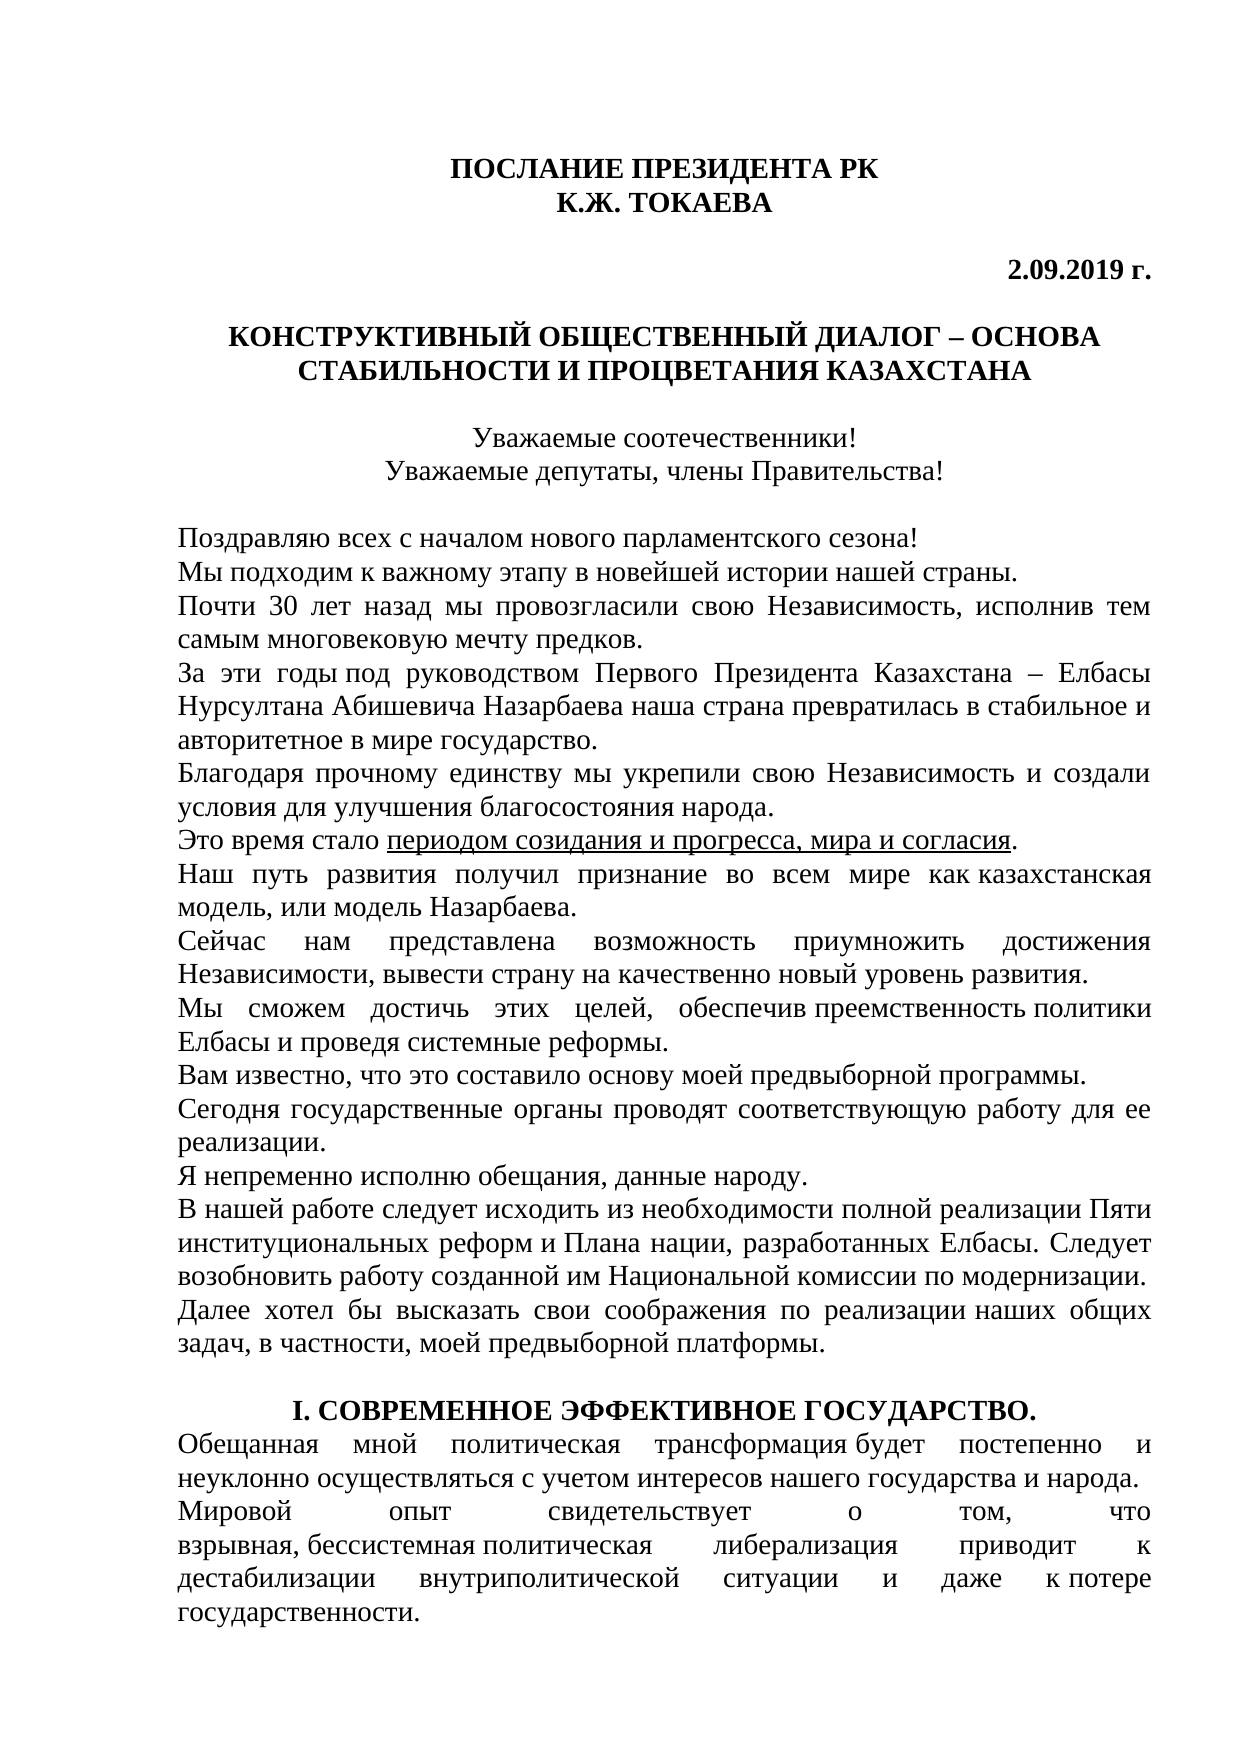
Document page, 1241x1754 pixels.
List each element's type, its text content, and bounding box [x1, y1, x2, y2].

text Сейчас нам представлена возможность приумножить достижения Независимости, вывести страну на качественно новый уровень развития. [177, 923, 1152, 990]
text Уважаемые депутаты, члены Правительства! [177, 453, 1152, 487]
text Уважаемые соотечественники! [177, 420, 1152, 453]
text Я непременно исполню обещания, данные народу. [177, 1158, 1152, 1191]
text Почти 30 лет назад мы провозгласили свою Независимость, исполнив тем самым многовековую мечту предков. [177, 588, 1152, 655]
text Благодаря прочному единству мы укрепили свою Независимость и создали условия для улучшения благосостояния народа. [177, 755, 1152, 822]
text ПОСЛАНИЕ ПРЕЗИДЕНТА РК [177, 152, 1152, 185]
text Сегодня государственные органы проводят соответствующую работу для ее реализации. [177, 1091, 1152, 1158]
text Мы подходим к важному этапу в новейшей истории нашей страны. [177, 554, 1152, 588]
text 2.09.2019 г. [177, 252, 1152, 286]
text КОНСТРУКТИВНЫЙ ОБЩЕСТВЕННЫЙ ДИАЛОГ – ОСНОВА СТАБИЛЬНОСТИ И ПРОЦВЕТАНИЯ КАЗАХСТАНА [177, 319, 1152, 386]
text Мы сможем достичь этих целей, обеспечив преемственность политики Елбасы и проведя системные реформы. [177, 990, 1152, 1057]
text К.Ж. ТОКАЕВА [177, 185, 1152, 219]
text В нашей работе следует исходить из необходимости полной реализации Пяти институциональных реформ и Плана нации, разработанных Елбасы. Следует возобновить работу созданной им Национальной комиссии по модернизации. [177, 1191, 1152, 1292]
text І. СОВРЕМЕННОЕ ЭФФЕКТИВНОЕ ГОСУДАРСТВО. [177, 1393, 1152, 1426]
text Это время стало периодом созидания и прогресса, мира и согласия. [177, 822, 1152, 856]
text За эти годы под руководством Первого Президента Казахстана – Елбасы Нурсултана Абишевича Назарбаева наша страна превратилась в стабильное и авторитетное в мире государство. [177, 655, 1152, 755]
text Вам известно, что это составило основу моей предвыборной программы. [177, 1057, 1152, 1091]
text Поздравляю всех с началом нового парламентского сезона! [177, 521, 1152, 554]
text Мировой опыт свидетельствует о том, что взрывная, бессистемная политическая либерализация приводит к дестабилизации внутриполитической ситуации и даже к потере государственности. [177, 1493, 1152, 1627]
text Обещанная мной политическая трансформация будет постепенно и неуклонно осуществляться с учетом интересов нашего государства и народа. [177, 1426, 1152, 1493]
text Далее хотел бы высказать свои соображения по реализации наших общих задач, в частности, моей предвыборной платформы. [177, 1292, 1152, 1359]
text Наш путь развития получил признание во всем мире как казахстанская модель, или модель Назарбаева. [177, 856, 1152, 923]
